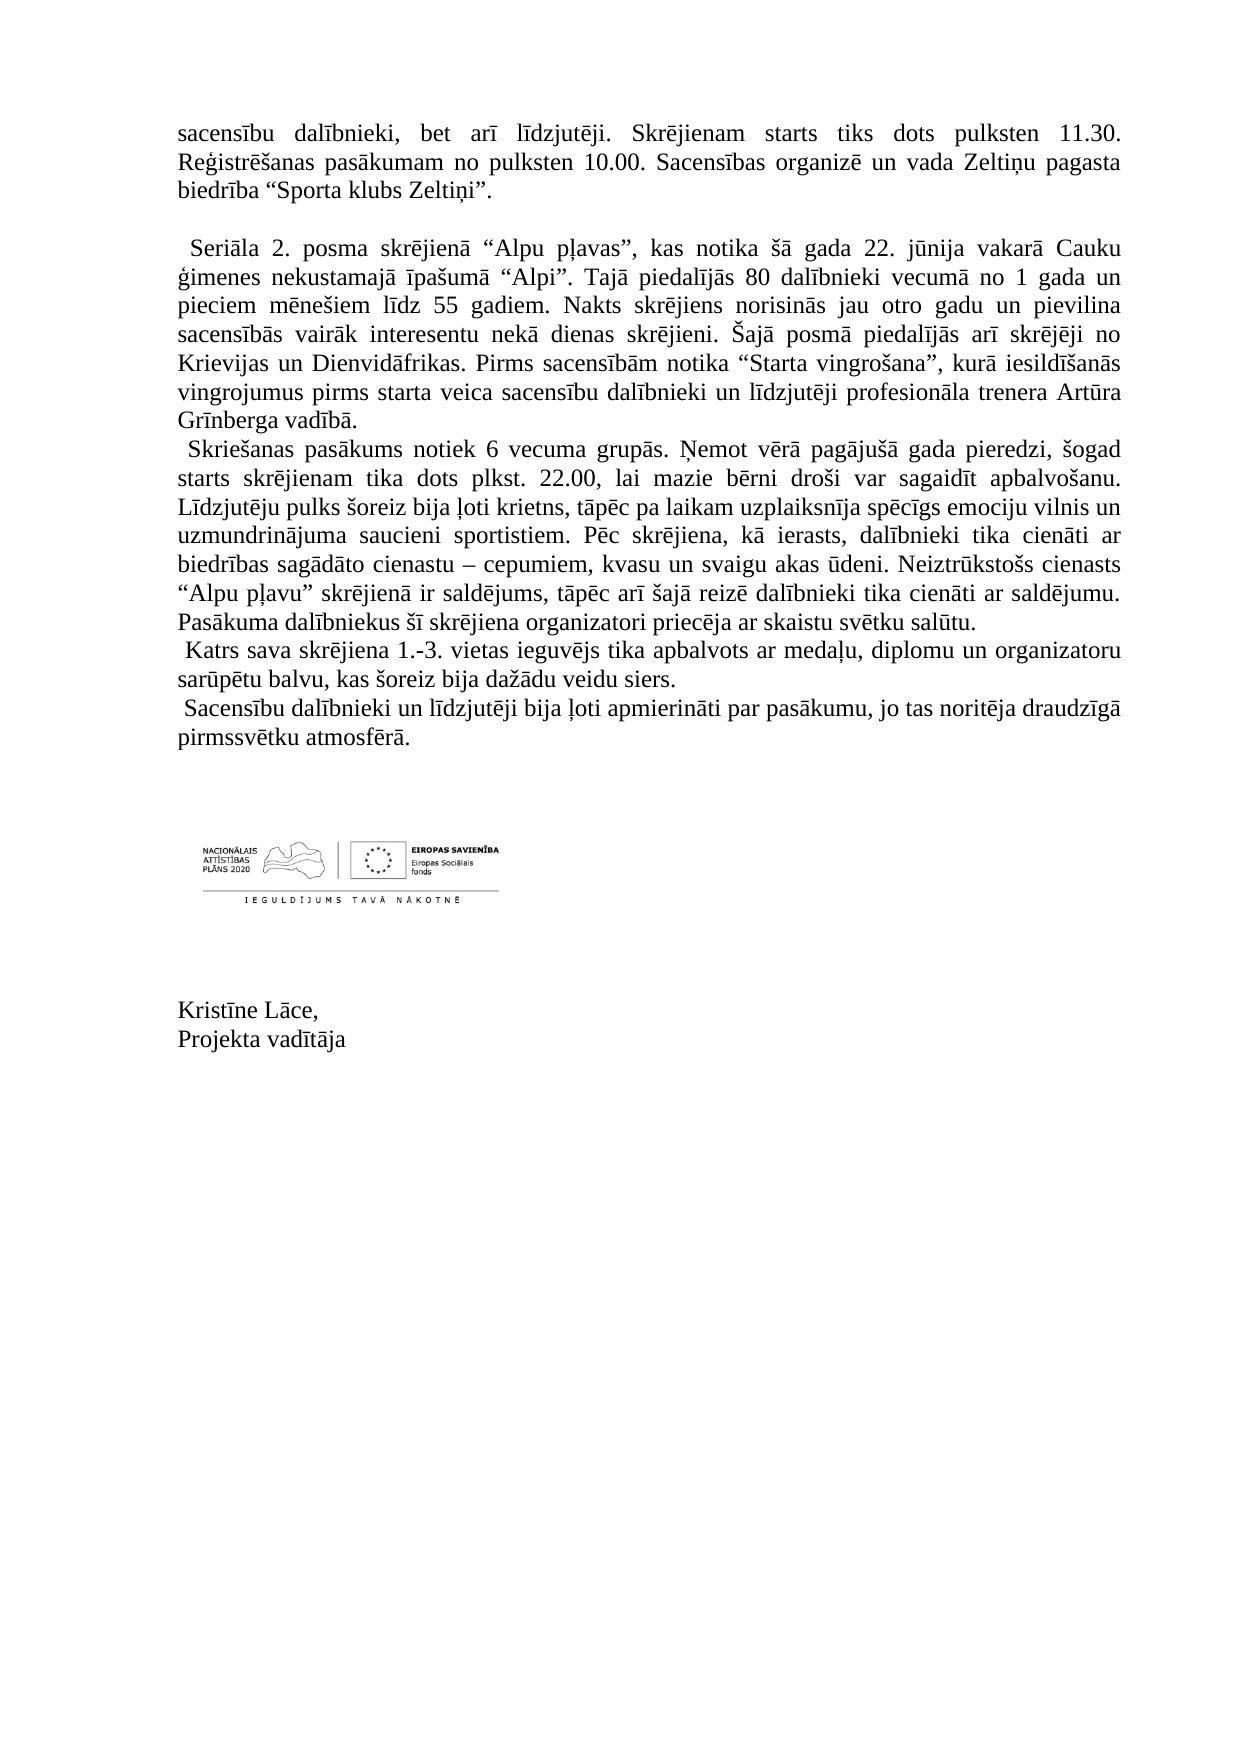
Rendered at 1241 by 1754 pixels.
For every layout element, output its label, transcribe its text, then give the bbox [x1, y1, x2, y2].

text Skriešanas pasākums notiek 6 vecuma grupās. Ņemot vērā pagājušā gada pieredzi, šogad starts skrējienam tika dots plkst. 22.00, lai mazie bērni droši var sagaidīt apbalvošanu. Līdzjutēju pulks šoreiz bija ļoti krietns, tāpēc pa laikam uzplaiksnīja spēcīgs emociju vilnis un uzmundrinājuma saucieni sportistiem. Pēc skrējiena, kā ierasts, dalībnieki tika cienāti ar biedrības sagādāto cienastu – cepumiem, kvasu un svaigu akas ūdeni. Neiztrūkstošs cienasts “Alpu pļavu” skrējienā ir saldējums, tāpēc arī šajā reizē dalībnieki tika cienāti ar saldējumu. Pasākuma dalībniekus šī skrējiena organizatori priecēja ar skaistu svētku salūtu. [177, 434, 1122, 636]
text Seriāla 2. posma skrējienā “Alpu pļavas”, kas notika šā gada 22. jūnija vakarā Cauku ģimenes nekustamajā īpašumā “Alpi”. Tajā piedalījās 80 dalībnieki vecumā no 1 gada un pieciem mēnešiem līdz 55 gadiem. Nakts skrējiens norisinās jau otro gadu un pievilina sacensībās vairāk interesentu nekā dienas skrējieni. Šajā posmā piedalījās arī skrējēji no Krievijas un Dienvidāfrikas. Pirms sacensībām notika “Starta vingrošana”, kurā iesildīšanās vingrojumus pirms starta veica sacensību dalībnieki un līdzjutēji profesionāla trenera Artūra Grīnberga vadībā. [177, 233, 1122, 434]
picture [177, 750, 524, 996]
text Kristīne Lāce, [177, 996, 1122, 1024]
text Sacensību dalībnieki un līdzjutēji bija ļoti apmierināti par pasākumu, jo tas noritēja draudzīgā pirmssvētku atmosfērā. [177, 693, 1122, 751]
text Katrs sava skrējiena 1.-3. vietas ieguvējs tika apbalvots ar medaļu, diplomu un organizatoru sarūpētu balvu, kas šoreiz bija dažādu veidu siers. [177, 636, 1122, 693]
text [177, 118, 1122, 204]
text Projekta vadītāja [177, 1024, 1122, 1053]
